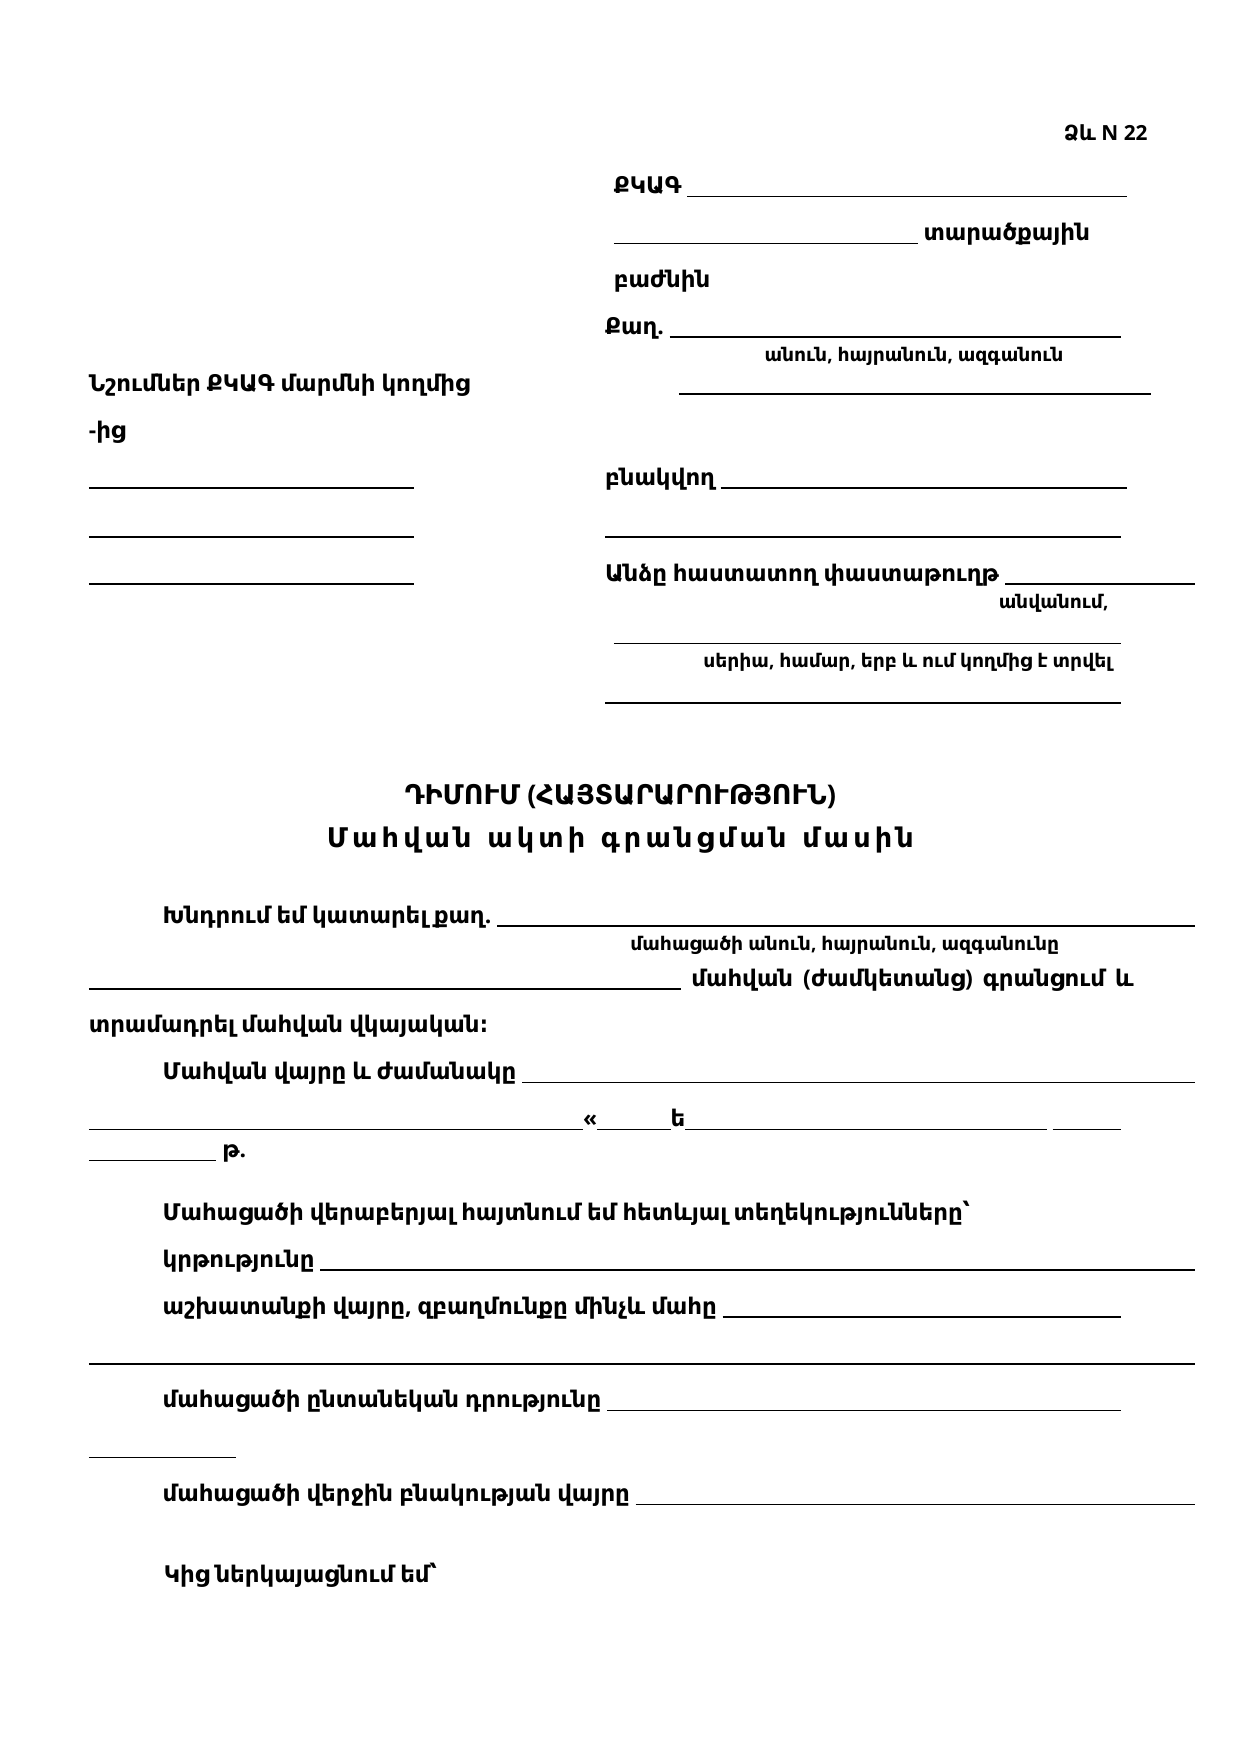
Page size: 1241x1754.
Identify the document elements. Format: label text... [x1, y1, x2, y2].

text « ե թ. [89, 1102, 1152, 1165]
text մահացածի ընտանեկան դրությունը [89, 1383, 1152, 1462]
text Նշումներ ՔԿԱԳ մարմնի կողմից -ից [89, 367, 1152, 445]
text Անձը հաստատող փաստաթուղթ [89, 557, 1152, 588]
text տարածքային բաժնին [614, 216, 1152, 294]
text սերիա, համար, երբ և ում կողմից է տրվել [89, 648, 1152, 673]
text ԴԻՄՈՒՄ (ՀԱՅՏԱՐԱՐՈՒԹՅՈՒՆ) [89, 776, 1152, 812]
text մահացածի վերջին բնակության վայրը [89, 1477, 1152, 1508]
text Կից ներկայացնում եմ՝ [89, 1558, 1152, 1589]
text կրթությունը [89, 1243, 1152, 1274]
text բնակվող [89, 460, 1152, 492]
text ՔԿԱԳ [614, 169, 1152, 201]
text աշխատանքի վայրը, զբաղմունքը մինչև մահը [89, 1290, 1152, 1363]
text Մահվան վայրը և ժամանակը [89, 1055, 1211, 1087]
subtitle Մահվան ակտի գրանցման մասին [89, 818, 1152, 855]
text Քաղ. [89, 310, 1152, 341]
text անուն, հայրանուն, ազգանուն [89, 341, 1152, 367]
text Խնդրում եմ կատարել քաղ. [89, 899, 1152, 930]
text մահացածի անուն, հայրանուն, ազգանունը [89, 930, 1152, 956]
text անվանում, [914, 588, 1152, 614]
text մահվան (ժամկետանց) գրանցում և տրամադրել մահվան վկայական։ [89, 962, 1133, 1040]
text Մահացածի վերաբերյալ հայտնում եմ հետևյալ տեղեկությունները՝ [89, 1196, 1152, 1227]
text Ձև N 22 [1064, 118, 1152, 147]
